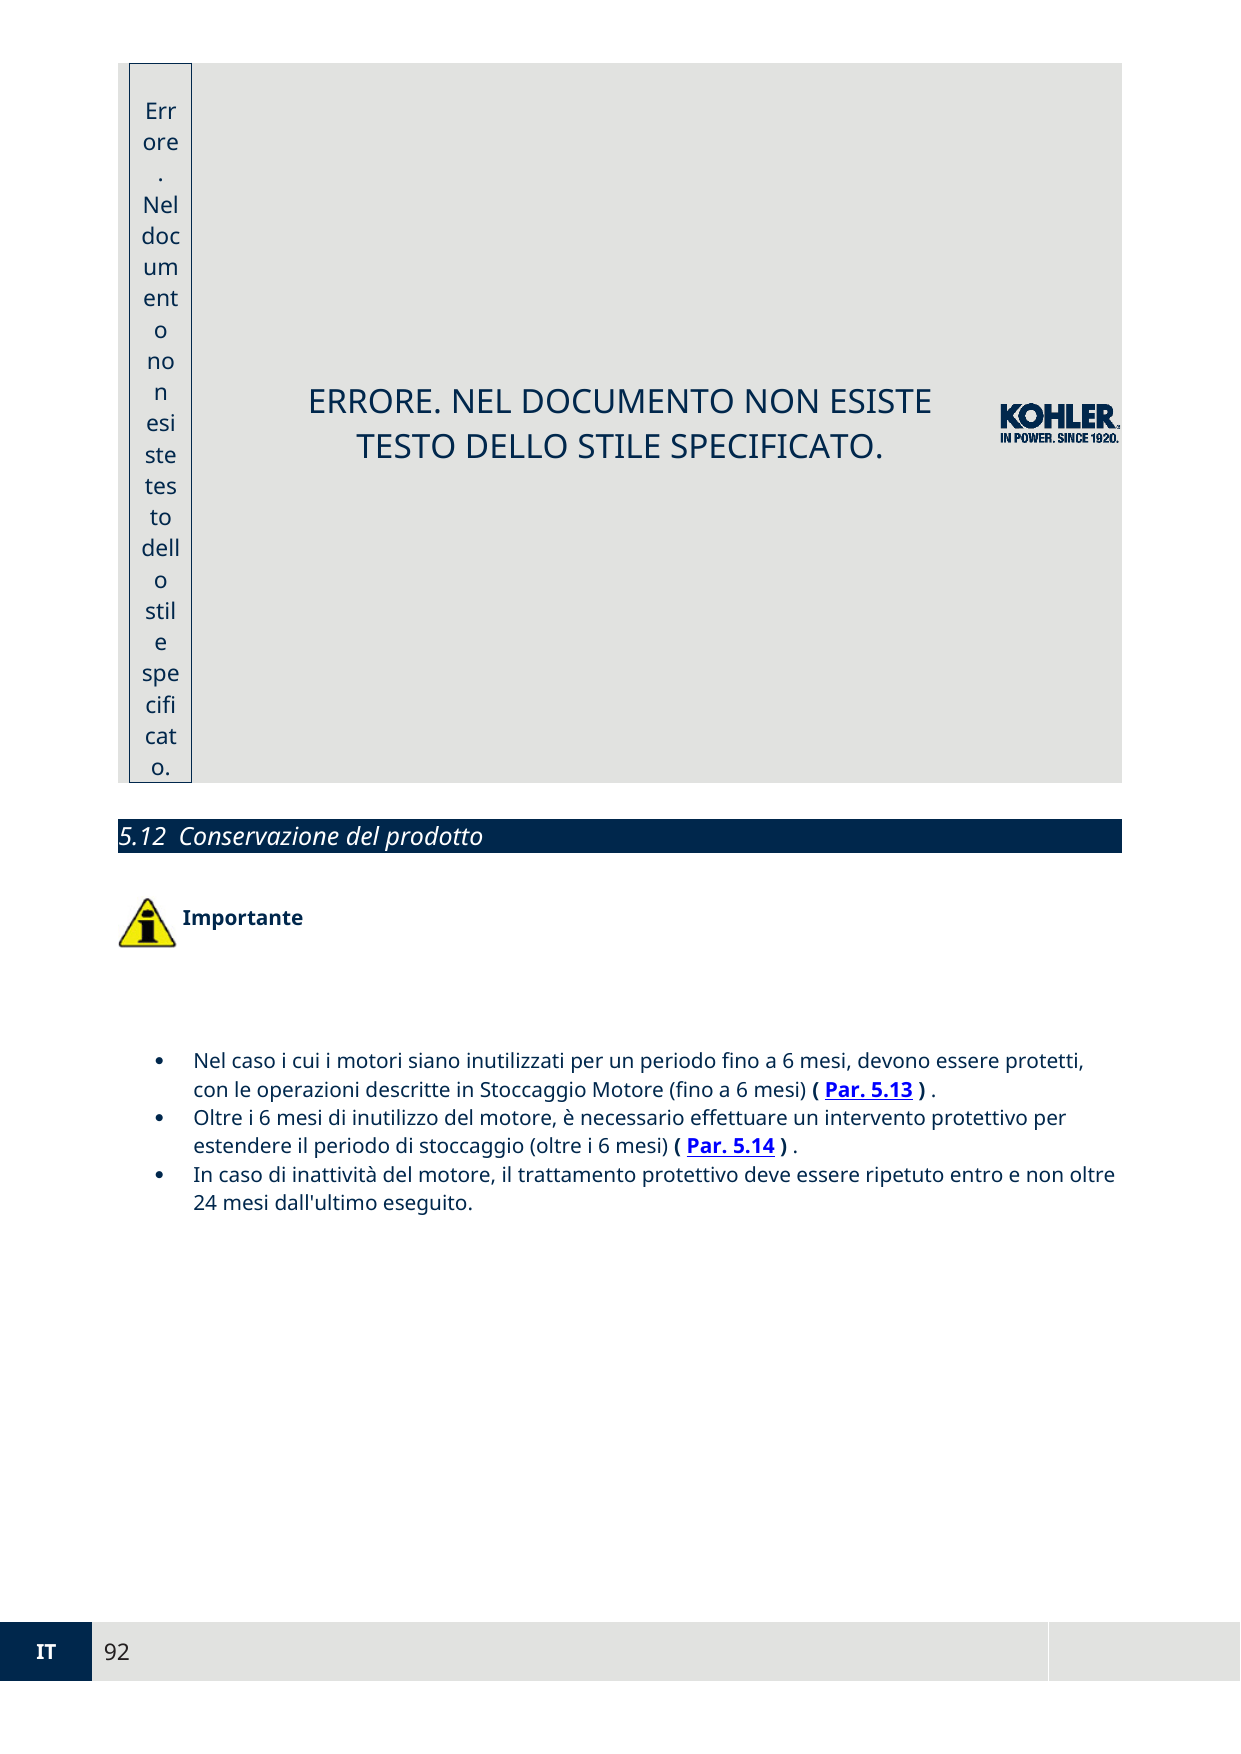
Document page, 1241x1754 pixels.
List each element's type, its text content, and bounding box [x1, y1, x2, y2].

text Importante [178, 903, 1122, 932]
list Oltre i 6 mesi di inutilizzo del motore, è necessario effettuare un intervento protettivo per estendere il periodo di stoccaggio (oltre i 6 mesi) ( Par. 5.14 ) . [156, 1103, 1122, 1160]
list Nel caso i cui i motori siano inutilizzati per un periodo fino a 6 mesi, devono essere protetti, con le operazioni descritte in Stoccaggio Motore (fino a 6 mesi) ( Par. 5.13 ) . [156, 1046, 1122, 1103]
subtitle Conservazione del prodotto [118, 819, 1122, 853]
picture [118, 896, 178, 948]
picture [1000, 403, 1121, 443]
list In caso di inattività del motore, il trattamento protettivo deve essere ripetuto entro e non oltre 24 mesi dall'ultimo eseguito. [156, 1160, 1122, 1217]
